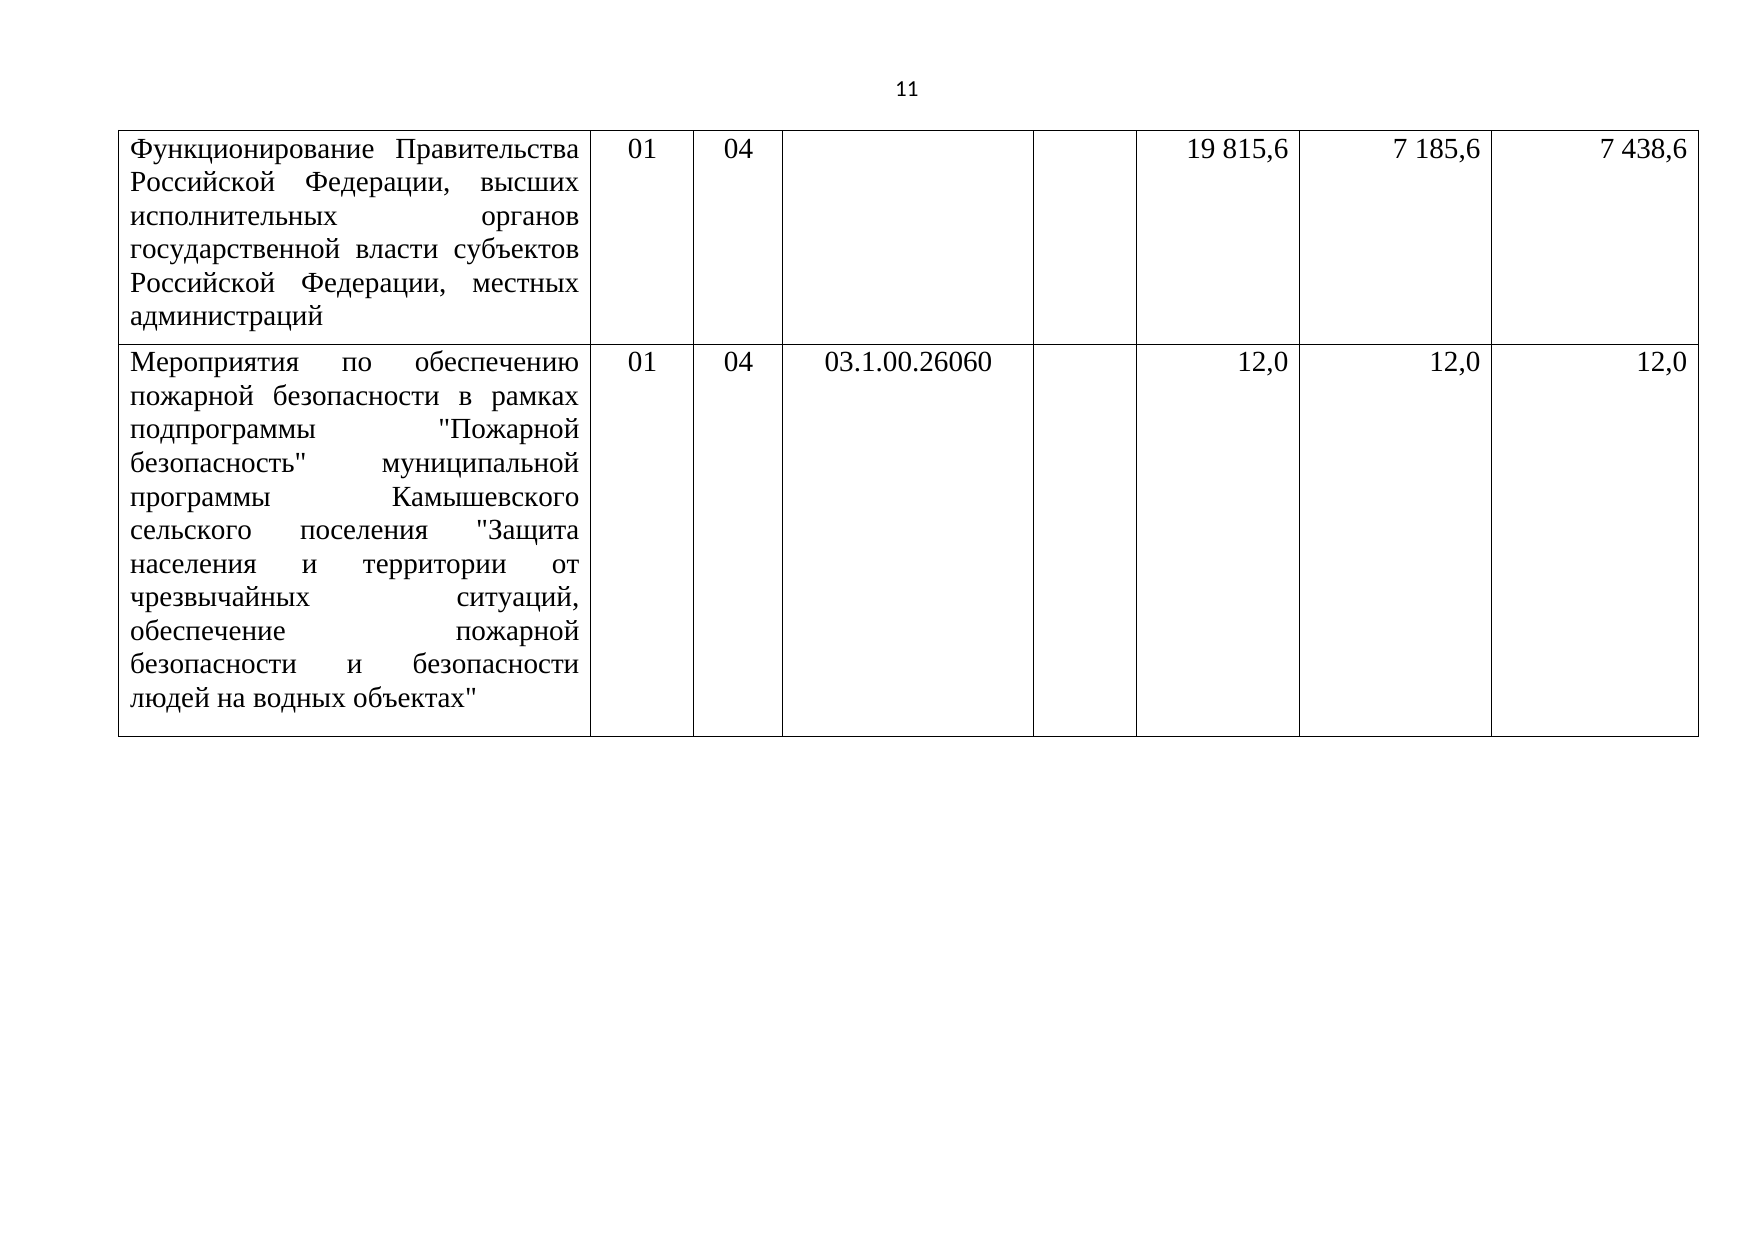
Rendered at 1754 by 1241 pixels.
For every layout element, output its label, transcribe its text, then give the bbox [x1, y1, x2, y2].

table_cell 01 [591, 345, 693, 736]
table_cell 12,0 [1300, 345, 1491, 736]
table_cell 04 [694, 345, 782, 736]
table_cell 04 [694, 131, 782, 343]
table_cell [1034, 131, 1136, 343]
table_cell Мероприятия по обеспечению пожарной безопасности в рамках подпрограммы "Пожарной безопасность" муниципальной программы Камышевского сельского поселения "Защита населения и территории от чрезвычайных ситуаций, обеспечение пожарной безопасности и безопасности людей на водных объектах" [119, 345, 590, 736]
table_cell Функционирование Правительства Российской Федерации, высших исполнительных органов государственной власти субъектов Российской Федерации, местных администраций [119, 131, 590, 343]
table_cell 7 438,6 [1492, 131, 1698, 343]
table_cell 12,0 [1492, 345, 1698, 736]
table_cell 19 815,6 [1137, 131, 1299, 343]
table_cell 01 [591, 131, 693, 343]
table_cell [783, 131, 1033, 343]
table_cell 12,0 [1137, 345, 1299, 736]
table_cell 7 185,6 [1300, 131, 1491, 343]
table_cell 03.1.00.26060 [783, 345, 1033, 736]
table_cell [1034, 345, 1136, 736]
